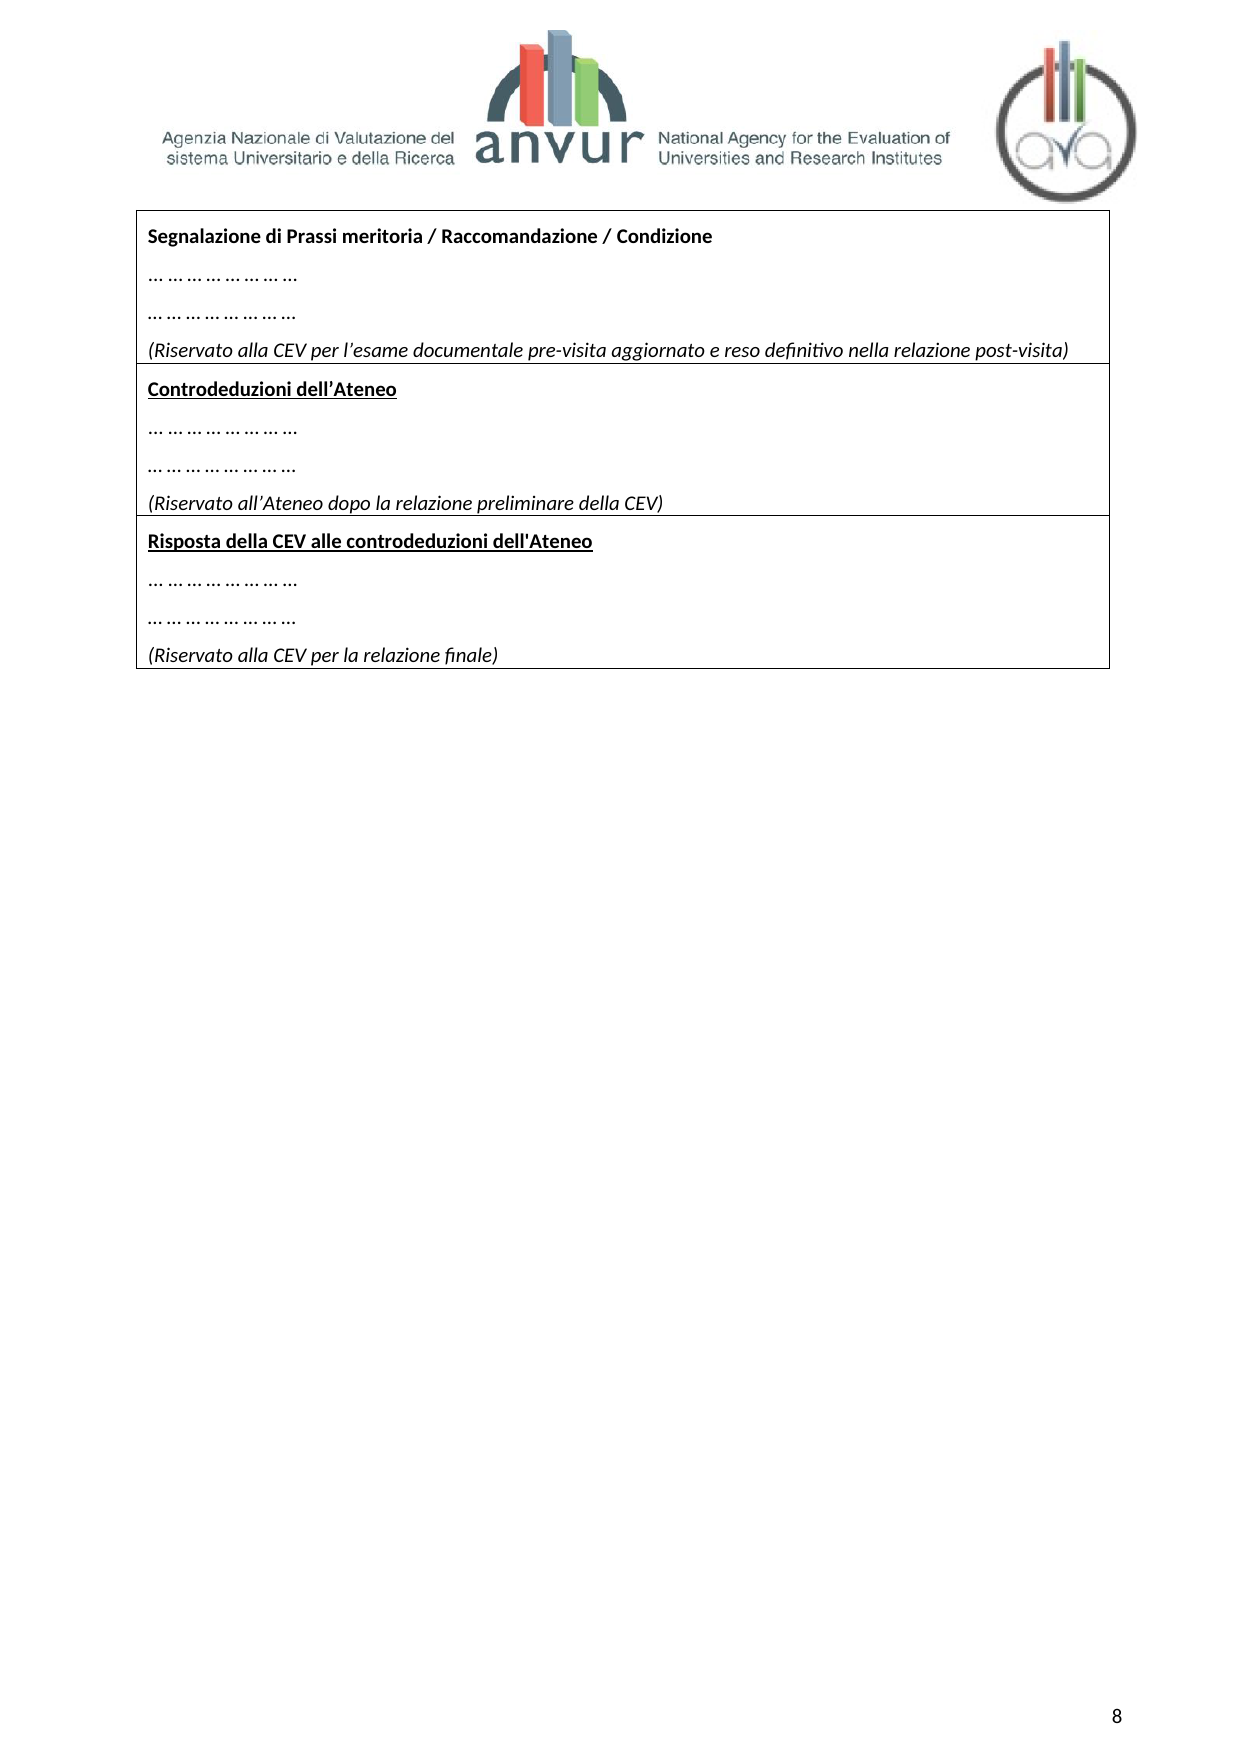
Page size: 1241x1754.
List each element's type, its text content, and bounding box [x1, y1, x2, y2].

table_cell Risposta della CEV alle controdeduzioni dell'Ateneo ... … … … … … … … … … … … … … … … (Riservato alla CEV per la relazione finale) [137, 516, 1109, 668]
table_cell Controdeduzioni dell’Ateneo ... … … … … … … … … … … … … … … … (Riservato all’Ateneo dopo la relazione preliminare della CEV) [137, 364, 1109, 515]
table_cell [137, 211, 1109, 362]
